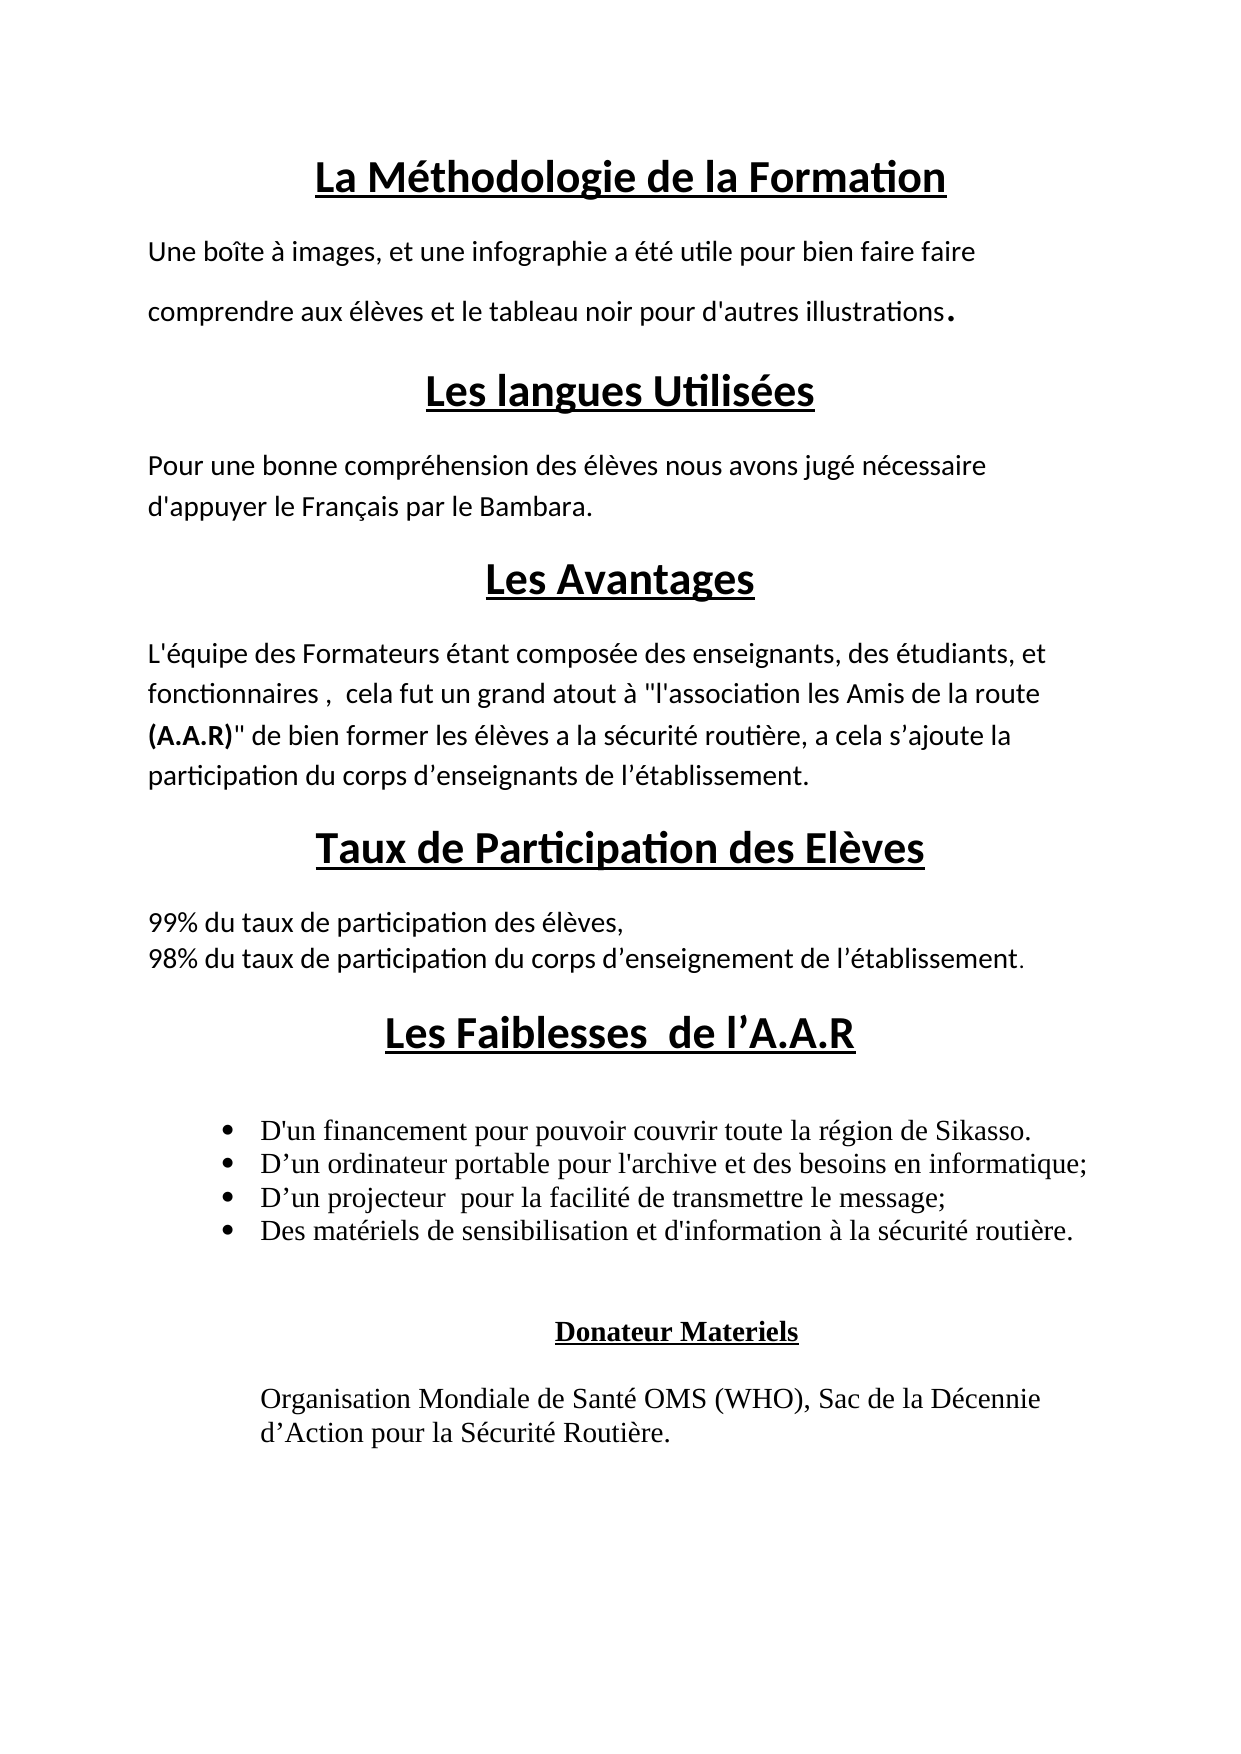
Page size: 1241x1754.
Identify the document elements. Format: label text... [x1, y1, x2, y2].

text La Méthodologie de la Formation [148, 148, 1093, 203]
list Organisation Mondiale de Santé OMS (WHO), Sac de la Décennie d’Action pour la Sécurité Routière. [260, 1381, 1093, 1448]
text Une boîte à images, et une infographie a été utile pour bien faire faire comprendre aux élèves et le tableau noir pour d'autres illustrations. [148, 233, 1093, 333]
text Les langues Utilisées [148, 362, 1093, 418]
text Les Faiblesses de l’A.A.R [148, 1004, 1093, 1059]
list Donateur Materiels [260, 1314, 1093, 1348]
text 98% du taux de participation du corps d’enseignement de l’établissement. [148, 940, 1093, 976]
list D’un ordinateur portable pour l'archive et des besoins en informatique; [223, 1146, 1093, 1180]
list D’un projecteur pour la facilité de transmettre le message; [223, 1180, 1093, 1213]
list Des matériels de sensibilisation et d'information à la sécurité routière. [223, 1213, 1093, 1247]
text Les Avantages [148, 549, 1093, 606]
list D'un financement pour pouvoir couvrir toute la région de Sikasso. [223, 1113, 1093, 1146]
text Taux de Participation des Elèves [148, 819, 1093, 875]
text 99% du taux de participation des élèves, [148, 904, 1093, 940]
text Pour une bonne compréhension des élèves nous avons jugé nécessaire d'appuyer le Français par le Bambara. [148, 447, 1093, 523]
text L'équipe des Formateurs étant composée des enseignants, des étudiants, et fonctionnaires , cela fut un grand atout à "l'association les Amis de la route (A.A.R)" de bien former les élèves a la sécurité routière, a cela s’ajoute la participation du corps d’enseignants de l’établissement. [148, 635, 1093, 793]
